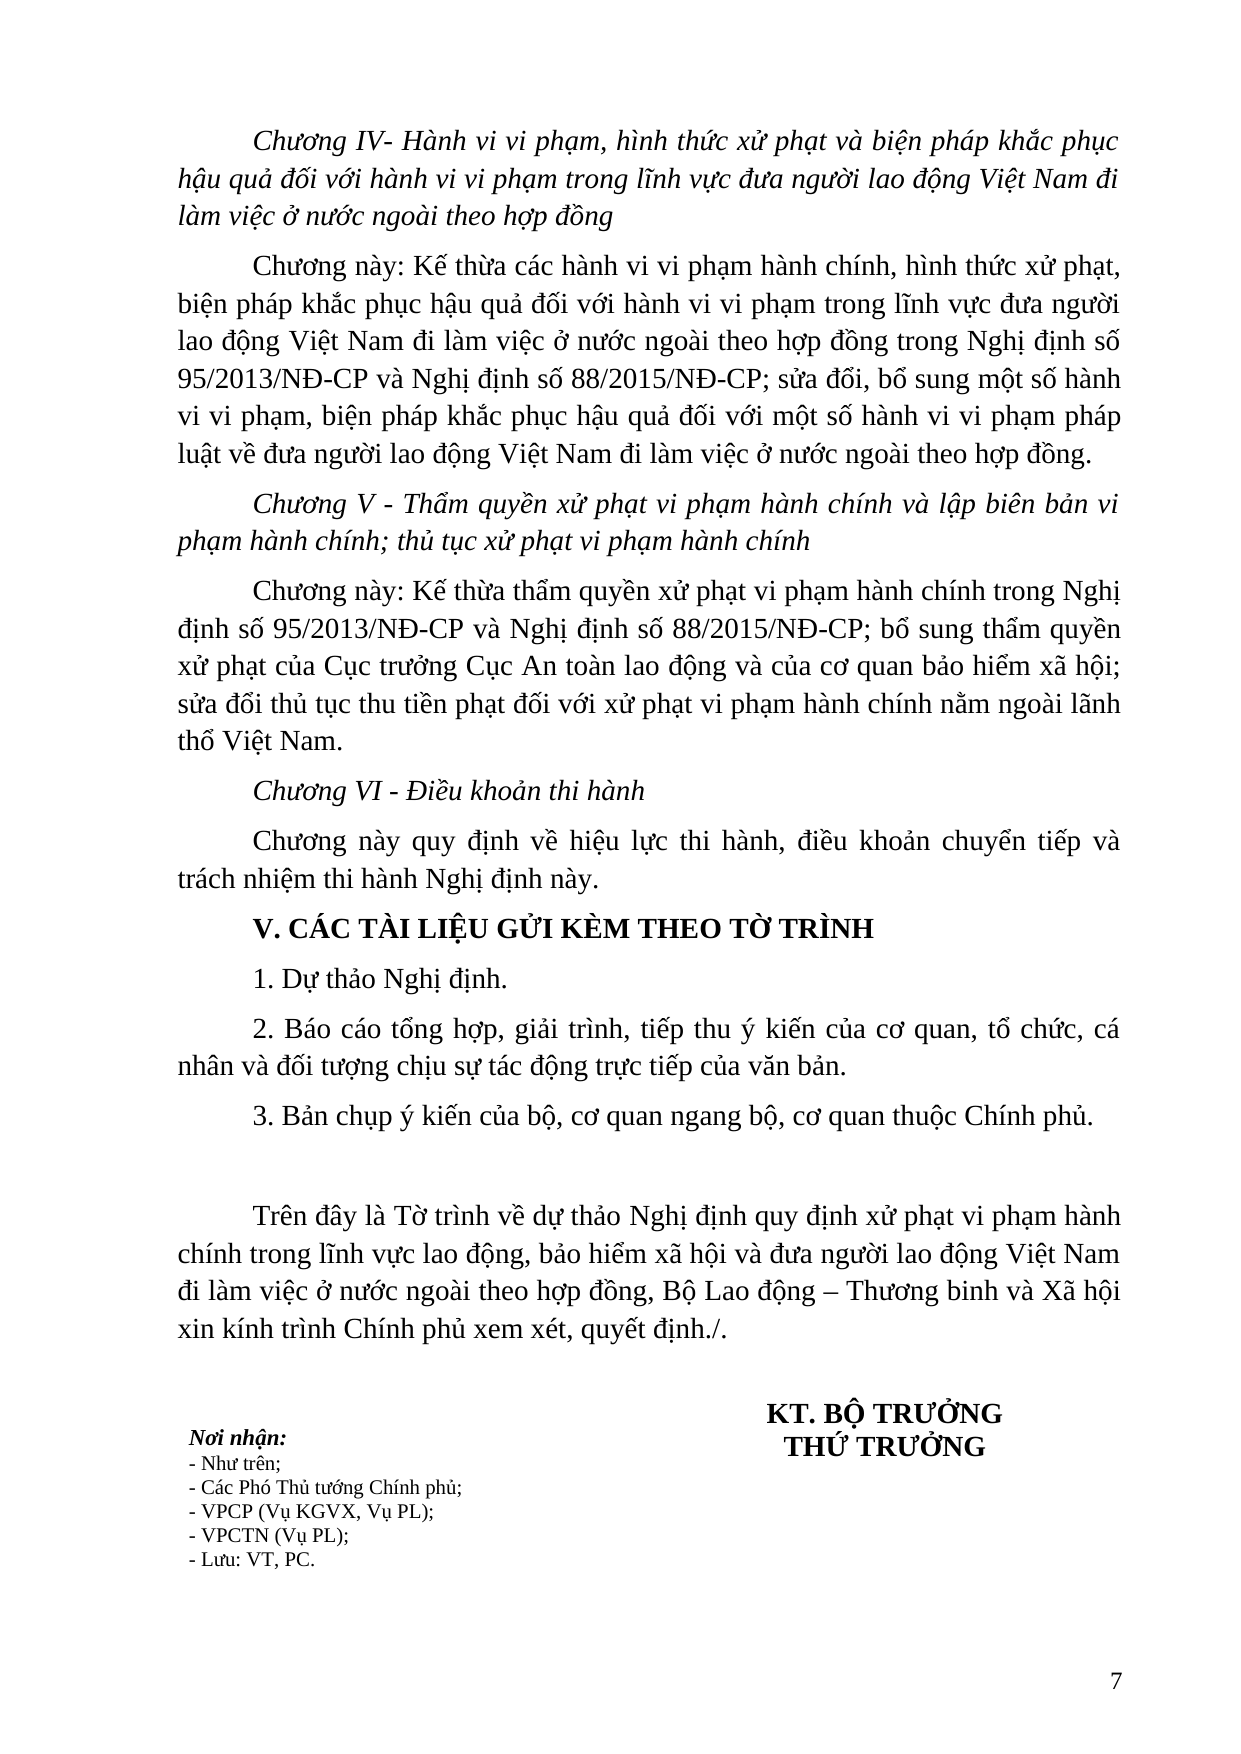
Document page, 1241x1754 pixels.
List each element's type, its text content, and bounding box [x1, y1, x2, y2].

text Chương IV- Hành vi vi phạm, hình thức xử phạt và biện pháp khắc phục hậu quả đối với hành vi vi phạm trong lĩnh vực đưa người lao động Việt Nam đi làm việc ở nước ngoài theo hợp đồng [177, 121, 1122, 233]
text V. CÁC TÀI LIỆU GỬI KÈM THEO TỜ TRÌNH [177, 908, 1122, 946]
text Trên đây là Tờ trình về dự thảo Nghị định quy định xử phạt vi phạm hành chính trong lĩnh vực lao động, bảo hiểm xã hội và đưa người lao động Việt Nam đi làm việc ở nước ngoài theo hợp đồng, Bộ Lao động – Thương binh và Xã hội xin kính trình Chính phủ xem xét, quyết định./. [177, 1196, 1122, 1346]
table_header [647, 1396, 1122, 1636]
text Chương VI - Điều khoản thi hành [177, 771, 1122, 808]
text Chương này: Kế thừa các hành vi vi phạm hành chính, hình thức xử phạt, biện pháp khắc phục hậu quả đối với hành vi vi phạm trong lĩnh vực đưa người lao động Việt Nam đi làm việc ở nước ngoài theo hợp đồng trong Nghị định số 95/2013/NĐ-CP và Nghị định số 88/2015/NĐ-CP; sửa đổi, bổ sung một số hành vi vi phạm, biện pháp khắc phục hậu quả đối với một số hành vi vi phạm pháp luật về đưa người lao động Việt Nam đi làm việc ở nước ngoài theo hợp đồng. [177, 246, 1122, 471]
text Chương này: Kế thừa thẩm quyền xử phạt vi phạm hành chính trong Nghị định số 95/2013/NĐ-CP và Nghị định số 88/2015/NĐ-CP; bổ sung thẩm quyền xử phạt của Cục trưởng Cục An toàn lao động và của cơ quan bảo hiểm xã hội; sửa đổi thủ tục thu tiền phạt đối với xử phạt vi phạm hành chính nằm ngoài lãnh thổ Việt Nam. [177, 571, 1122, 758]
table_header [178, 1396, 647, 1636]
text 2. Báo cáo tổng hợp, giải trình, tiếp thu ý kiến của cơ quan, tổ chức, cá nhân và đối tượng chịu sự tác động trực tiếp của văn bản. [177, 1008, 1122, 1083]
text Chương này quy định về hiệu lực thi hành, điều khoản chuyển tiếp và trách nhiệm thi hành Nghị định này. [177, 821, 1122, 896]
text 3. Bản chụp ý kiến của bộ, cơ quan ngang bộ, cơ quan thuộc Chính phủ. [177, 1096, 1122, 1133]
text Chương V - Thẩm quyền xử phạt vi phạm hành chính và lập biên bản vi phạm hành chính; thủ tục xử phạt vi phạm hành chính [177, 483, 1122, 558]
text 1. Dự thảo Nghị định. [177, 958, 1122, 996]
